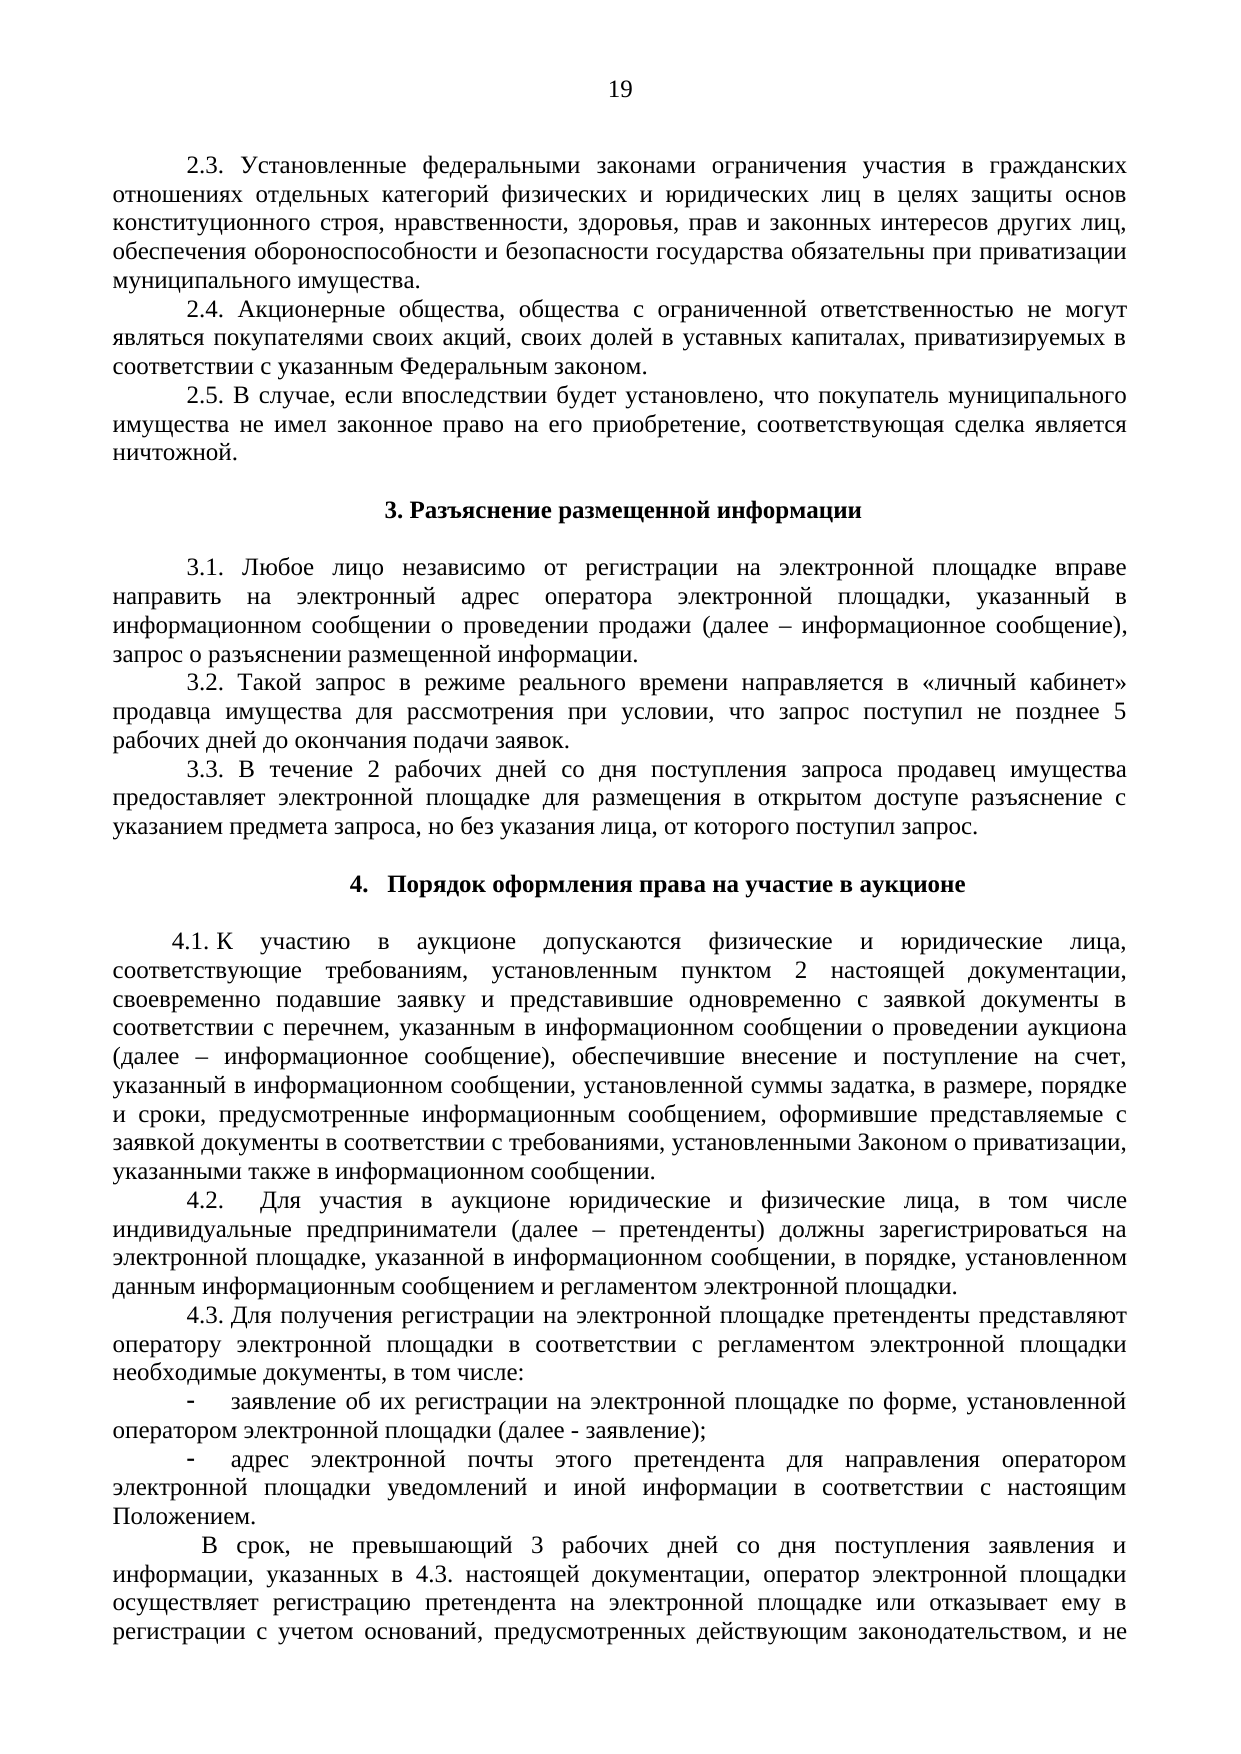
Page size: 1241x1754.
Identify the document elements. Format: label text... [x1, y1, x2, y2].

list К участию в аукционе допускаются физические и юридические лица, соответствующие требованиям, установленным пунктом 2 настоящей документации, своевременно подавшие заявку и представившие одновременно с заявкой документы в соответствии с перечнем, указанным в информационном сообщении о проведении аукциона (далее – информационное сообщение), обеспечившие внесение и поступление на счет, указанный в информационном сообщении, установленной суммы задатка, в размере, порядке и сроки, предусмотренные информационным сообщением, оформившие представляемые с заявкой документы в соответствии с требованиями, установленными Законом о приватизации, указанными также в информационном сообщении. [112, 926, 1128, 1185]
list адрес электронной почты этого претендента для направления оператором электронной площадки уведомлений и иной информации в соответствии с настоящим Положением. [112, 1444, 1128, 1530]
list 3. Разъяснение размещенной информации [112, 495, 1128, 524]
list Для получения регистрации на электронной площадке претенденты представляют оператору электронной площадки в соответствии с регламентом электронной площадки необходимые документы, в том числе: [112, 1300, 1128, 1386]
list 3.2. Такой запрос в режиме реального времени направляется в «личный кабинет» продавца имущества для рассмотрения при условии, что запрос поступил не позднее 5 рабочих дней до окончания подачи заявок. [112, 667, 1128, 754]
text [112, 1530, 1128, 1645]
list заявление об их регистрации на электронной площадке по форме, установленной оператором электронной площадки (далее - заявление); [112, 1386, 1128, 1444]
list 3.3. В течение 2 рабочих дней со дня поступления запроса продавец имущества предоставляет электронной площадке для размещения в открытом доступе разъяснение с указанием предмета запроса, но без указания лица, от которого поступил запрос. [112, 754, 1128, 840]
list 2.4. Акционерные общества, общества с ограниченной ответственностью не могут являться покупателями своих акций, своих долей в уставных капиталах, приватизируемых в соответствии с указанным Федеральным законом. [112, 294, 1128, 380]
list 2.3. Установленные федеральными законами ограничения участия в гражданских отношениях отдельных категорий физических и юридических лиц в целях защиты основ конституционного строя, нравственности, здоровья, прав и законных интересов других лиц, обеспечения обороноспособности и безопасности государства обязательны при приватизации муниципального имущества. [112, 150, 1128, 294]
list Порядок оформления права на участие в аукционе [187, 869, 1128, 897]
list 3.1. Любое лицо независимо от регистрации на электронной площадке вправе направить на электронный адрес оператора электронной площадки, указанный в информационном сообщении о проведении продажи (далее – информационное сообщение), запрос о разъяснении размещенной информации. [112, 552, 1128, 667]
list Для участия в аукционе юридические и физические лица, в том числе индивидуальные предприниматели (далее – претенденты) должны зарегистрироваться на электронной площадке, указанной в информационном сообщении, в порядке, установленном данным информационным сообщением и регламентом электронной площадки. [112, 1185, 1128, 1300]
list 2.5. В случае, если впоследствии будет установлено, что покупатель муниципального имущества не имел законное право на его приобретение, соответствующая сделка является ничтожной. [112, 380, 1128, 466]
